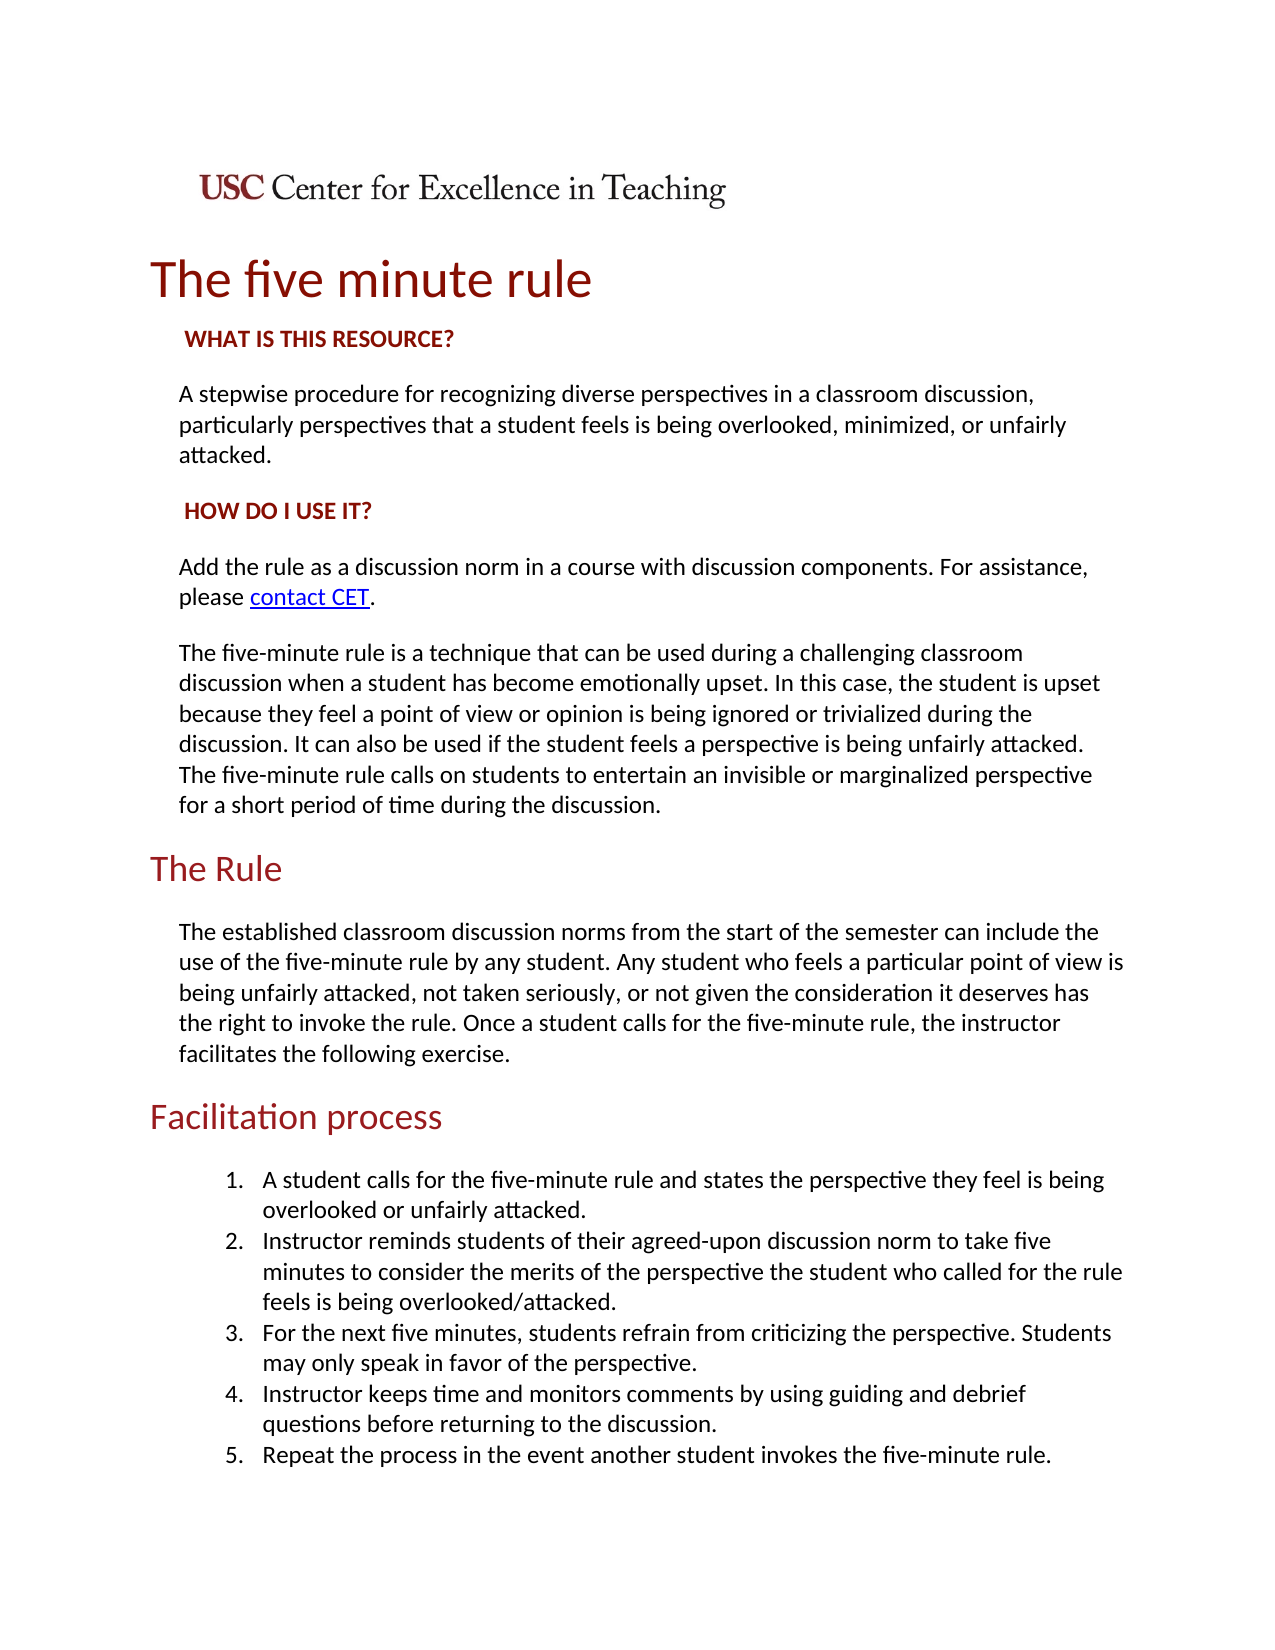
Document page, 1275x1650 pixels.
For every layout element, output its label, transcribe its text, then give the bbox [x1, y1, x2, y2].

subtitle HOW DO I USE IT? [178, 495, 1093, 526]
list Repeat the process in the event another student invokes the five-minute rule. [225, 1439, 1125, 1469]
subtitle Facilitation process [150, 1093, 1125, 1139]
list Instructor reminds students of their agreed-upon discussion norm to take five minutes to consider the merits of the perspective the student who called for the rule feels is being overlooked/attacked. [225, 1225, 1125, 1317]
subtitle The five minute rule [150, 244, 1134, 311]
list A student calls for the five-minute rule and states the perspective they feel is being overlooked or unfairly attacked. [225, 1164, 1125, 1225]
text The established classroom discussion norms from the start of the semester can include the use of the five-minute rule by any student. Any student who feels a particular point of view is being unfairly attacked, not taken seriously, or not given the consideration it deserves has the right to invoke the rule. Once a student calls for the five-minute rule, the instructor facilitates the following exercise. [178, 916, 1125, 1068]
text The five-minute rule is a technique that can be used during a challenging classroom discussion when a student has become emotionally upset. In this case, the student is upset because they feel a point of view or opinion is being ignored or trivialized during the discussion. It can also be used if the student feels a perspective is being unfairly attacked. The five-minute rule calls on students to entertain an invisible or marginalized perspective for a short period of time during the discussion. [178, 637, 1125, 820]
subtitle The Rule [150, 845, 1125, 891]
text Add the rule as a discussion norm in a course with discussion components. For assistance, please contact CET. [178, 551, 1125, 612]
list Instructor keeps time and monitors comments by using guiding and debrief questions before returning to the discussion. [225, 1378, 1125, 1439]
subtitle WHAT IS THIS RESOURCE? [178, 323, 1093, 353]
picture [178, 150, 742, 220]
text A stepwise procedure for recognizing diverse perspectives in a classroom discussion, particularly perspectives that a student feels is being overlooked, minimized, or unfairly attacked. [178, 378, 1125, 470]
list For the next five minutes, students refrain from criticizing the perspective. Students may only speak in favor of the perspective. [225, 1317, 1125, 1378]
